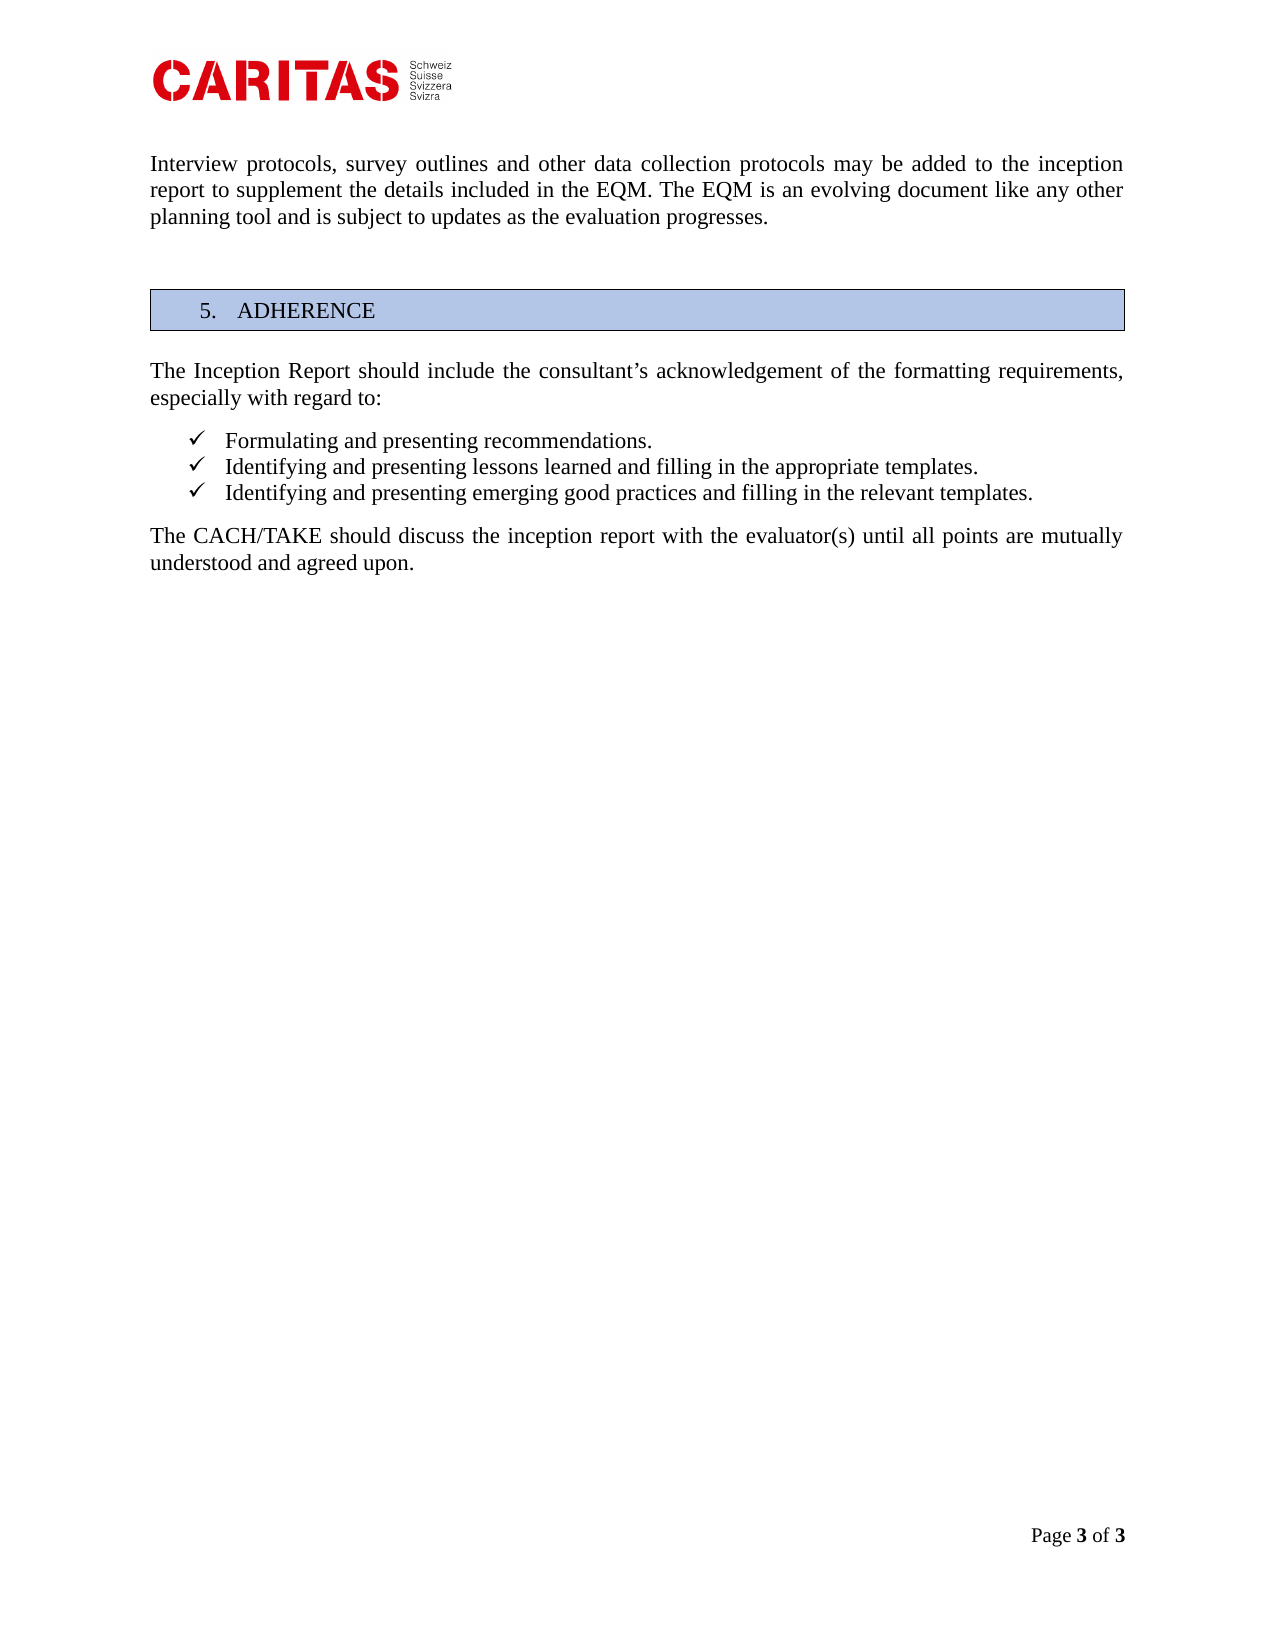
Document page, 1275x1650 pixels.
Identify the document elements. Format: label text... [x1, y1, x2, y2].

table_header ADHERENCE [151, 290, 1124, 330]
text Interview protocols, survey outlines and other data collection protocols may be added to the inception report to supplement the details included in the EQM. The EQM is an evolving document like any other planning tool and is subject to updates as the evaluation progresses. [150, 150, 1125, 229]
list Identifying and presenting emerging good practices and filling in the relevant templates. [187, 479, 1125, 506]
list Identifying and presenting lessons learned and filling in the appropriate templates. [187, 453, 1125, 479]
picture [150, 50, 453, 104]
list Formulating and presenting recommendations. [187, 427, 1125, 453]
text The CACH/TAKE should discuss the inception report with the evaluator(s) until all points are mutually understood and agreed upon. [150, 522, 1125, 575]
text The Inception Report should include the consultant’s acknowledgement of the formatting requirements, especially with regard to: [150, 357, 1125, 410]
